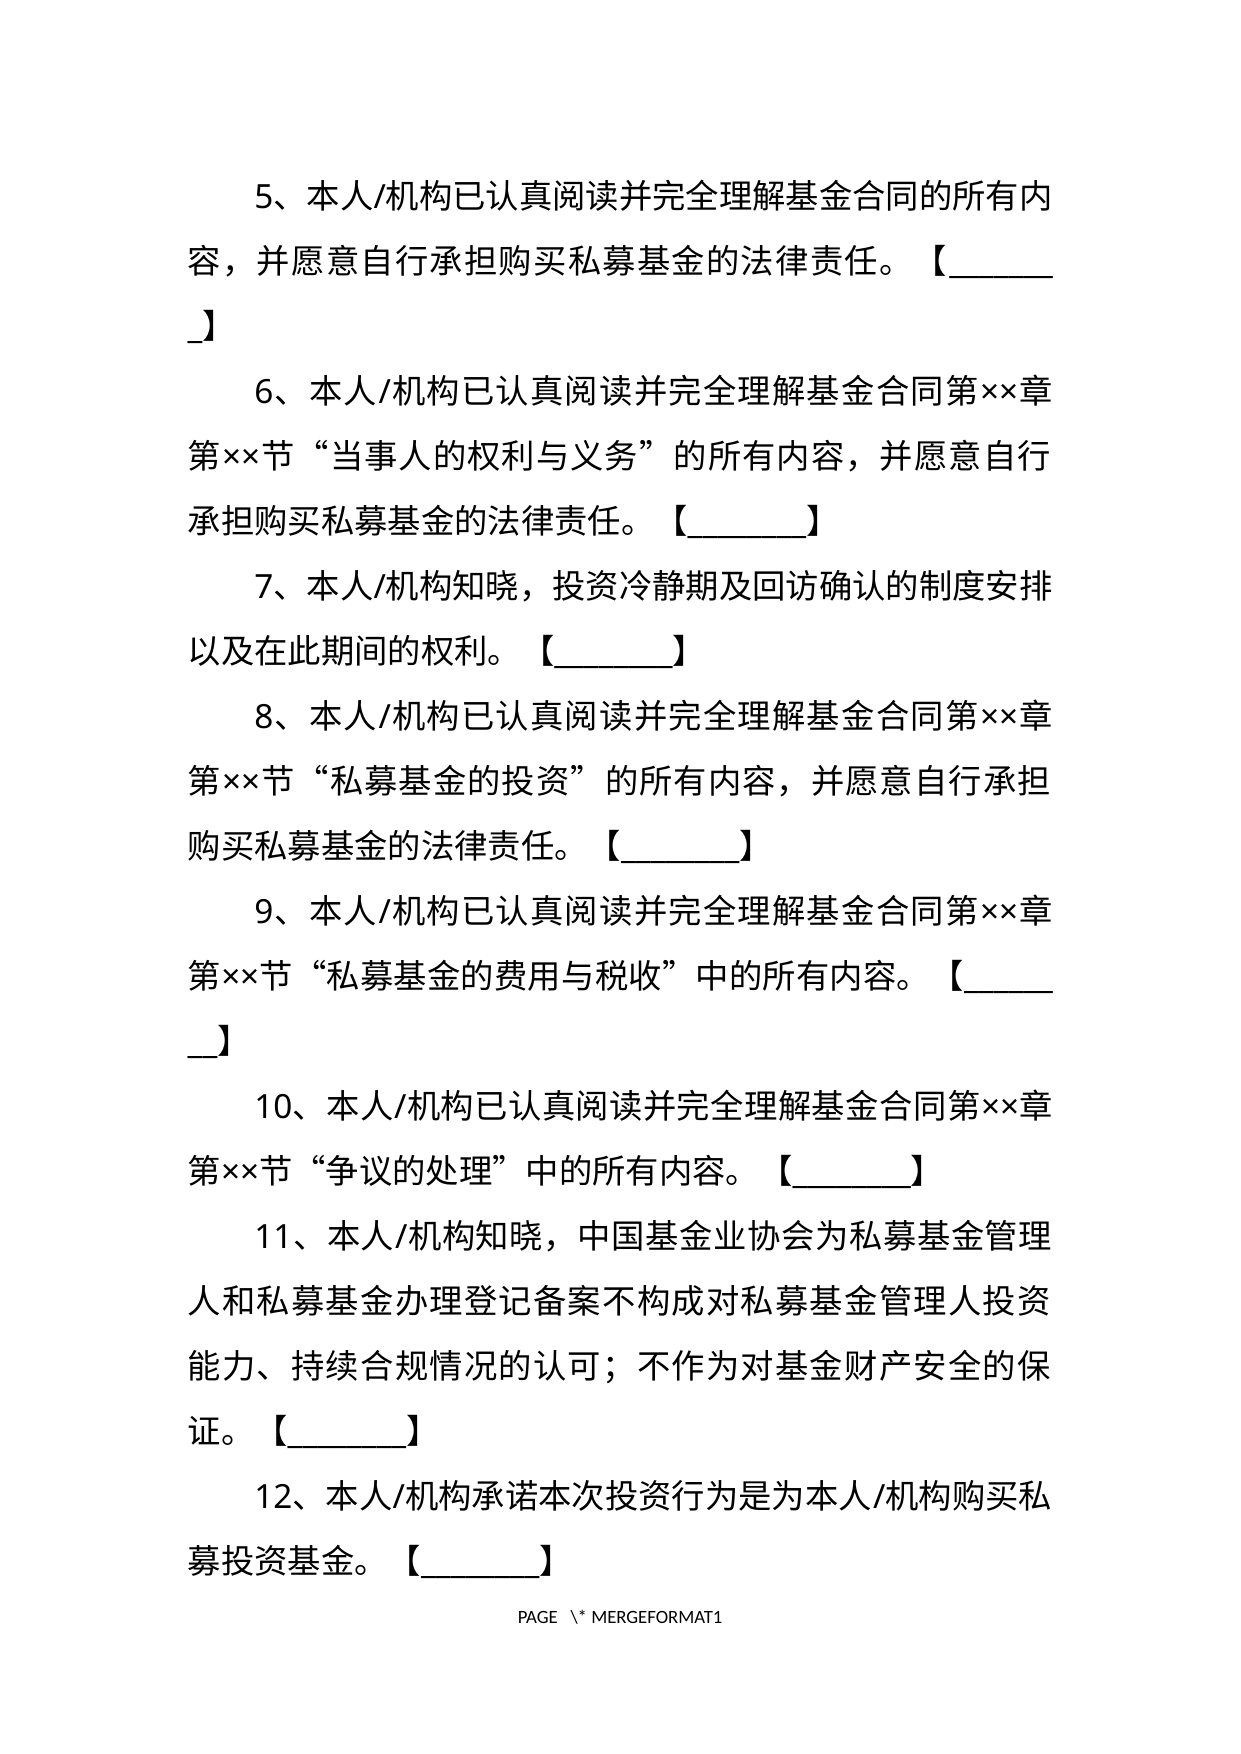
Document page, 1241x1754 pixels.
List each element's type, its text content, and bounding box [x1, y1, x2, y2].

text 11、本人/机构知晓，中国基金业协会为私募基金管理人和私募基金办理登记备案不构成对私募基金管理人投资能力、持续合规情况的认可；不作为对基金财产安全的保证。【________】 [187, 1202, 1053, 1462]
text 7、本人/机构知晓，投资冷静期及回访确认的制度安排以及在此期间的权利。【________】 [187, 552, 1053, 682]
text 5、本人/机构已认真阅读并完全理解基金合同的所有内容，并愿意自行承担购买私募基金的法律责任。【________】 [187, 162, 1053, 357]
text 6、本人/机构已认真阅读并完全理解基金合同第××章第××节“当事人的权利与义务”的所有内容，并愿意自行承担购买私募基金的法律责任。【________】 [187, 357, 1053, 552]
text 9、本人/机构已认真阅读并完全理解基金合同第××章第××节“私募基金的费用与税收”中的所有内容。【________】 [187, 877, 1053, 1072]
text 8、本人/机构已认真阅读并完全理解基金合同第××章第××节“私募基金的投资”的所有内容，并愿意自行承担购买私募基金的法律责任。【________】 [187, 682, 1053, 877]
text 10、本人/机构已认真阅读并完全理解基金合同第××章第××节“争议的处理”中的所有内容。【________】 [187, 1072, 1053, 1202]
text 12、本人/机构承诺本次投资行为是为本人/机构购买私募投资基金。【________】 [187, 1462, 1053, 1592]
